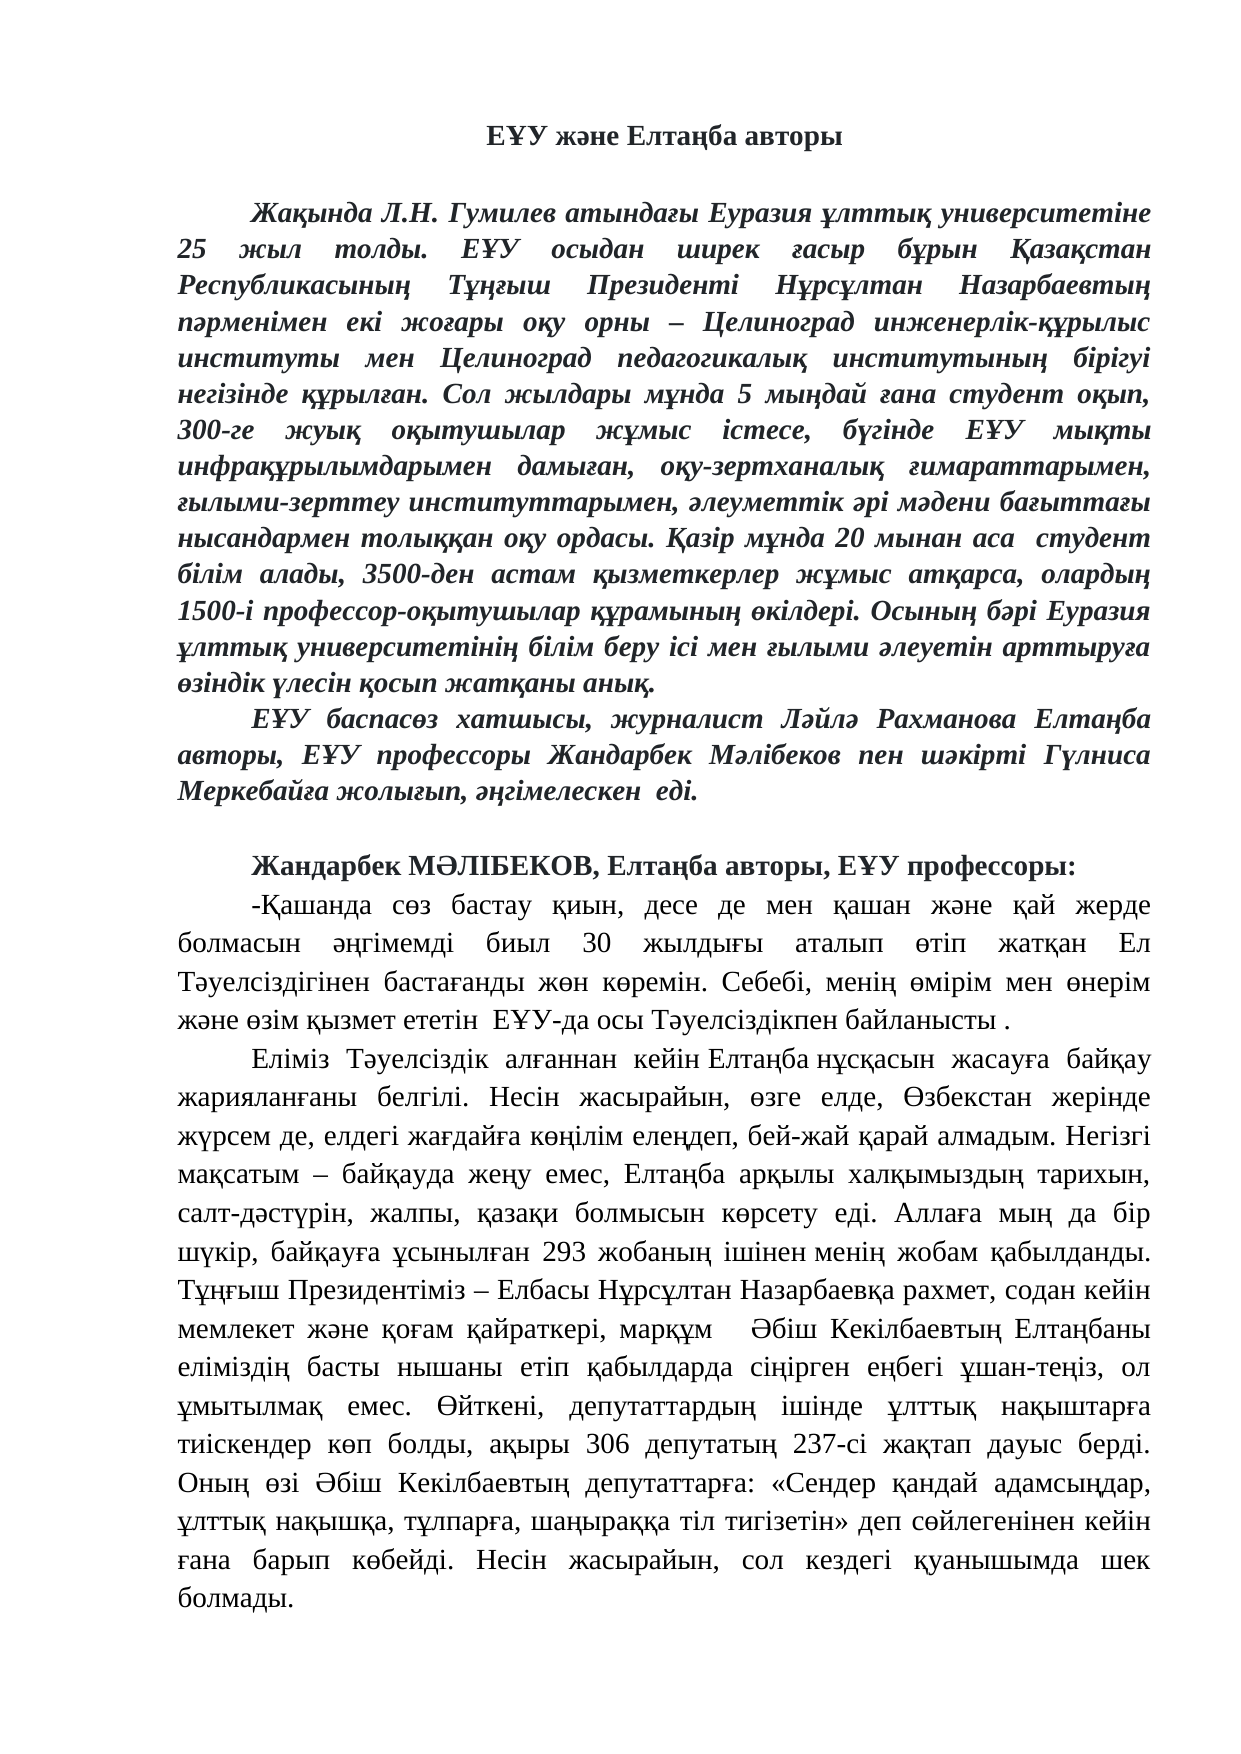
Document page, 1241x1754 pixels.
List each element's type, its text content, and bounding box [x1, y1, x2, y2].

text ЕҰУ баспасөз хатшысы, журналист Ләйлә Рахманова Елтаңба авторы, ЕҰУ профессоры Жандарбек Мәлібеков пен шәкірті Гүлниса Меркебайға жолығып, әңгімелескен еді. [177, 701, 1152, 738]
text ЕҰУ және Елтаңба авторы [177, 118, 1152, 152]
text ЕҰУ баспасөз хатшысы, журналист Ләйлә Рахманова Елтаңба авторы, ЕҰУ профессоры Жандарбек Мәлібеков пен шәкірті Гүлниса Меркебайға жолығып, әңгімелескен еді. [177, 771, 1152, 807]
text Еліміз Тәуелсіздік алғаннан кейін Елтаңба нұсқасын жасауға байқау жарияланғаны белгілі. Несін жасырайын, өзге елде, Өзбекстан жерінде жүрсем де, елдегі жағдайға көңілім елеңдеп, бей-жай қарай алмадым. Негізгі мақсатым – байқауда жеңу емес, Елтаңба арқылы халқымыздың тарихын, салт-дәстүрін, жалпы, қазақи болмысын көрсету еді. Аллаға мың да бір шүкір, байқауға ұсынылған 293 жобаның ішінен менің жобам қабылданды. Тұңғыш Президентіміз – Елбасы Нұрсұлтан Назарбаевқа рахмет, содан кейін мемлекет және қоғам қайраткері, марқұм Әбіш Кекілбаевтың Елтаңбаны еліміздің басты нышаны етіп қабылдарда сіңірген еңбегі ұшан-теңіз, ол ұмытылмақ емес. Өйткені, депутаттардың ішінде ұлттық нақыштарға тиіскендер көп болды, ақыры 306 депутатың 237-сі жақтап дауыс берді. Оның өзі Әбіш Кекілбаевтың депутаттарға: «Сендер қандай адамсыңдар, ұлттық нақышқа, тұлпарға, шаңыраққа тіл тигізетін» деп сөйлегенінен кейін ғана барып көбейді. Несін жасырайын, сол кездегі қуанышымда шек болмады. [177, 1041, 1152, 1614]
text Жандарбек МӘЛІБЕКОВ, Елтаңба авторы, ЕҰУ профессоры: [177, 848, 1152, 882]
text -Қашанда сөз бастау қиын, десе де мен қашан және қай жерде болмасын әңгімемді биыл 30 жылдығы аталып өтіп жатқан Ел Тәуелсіздігінен бастағанды жөн көремін. Себебі, менің өмірім мен өнерім және өзім қызмет ететін ЕҰУ-да осы Тәуелсіздікпен байланысты . [177, 887, 1152, 1036]
